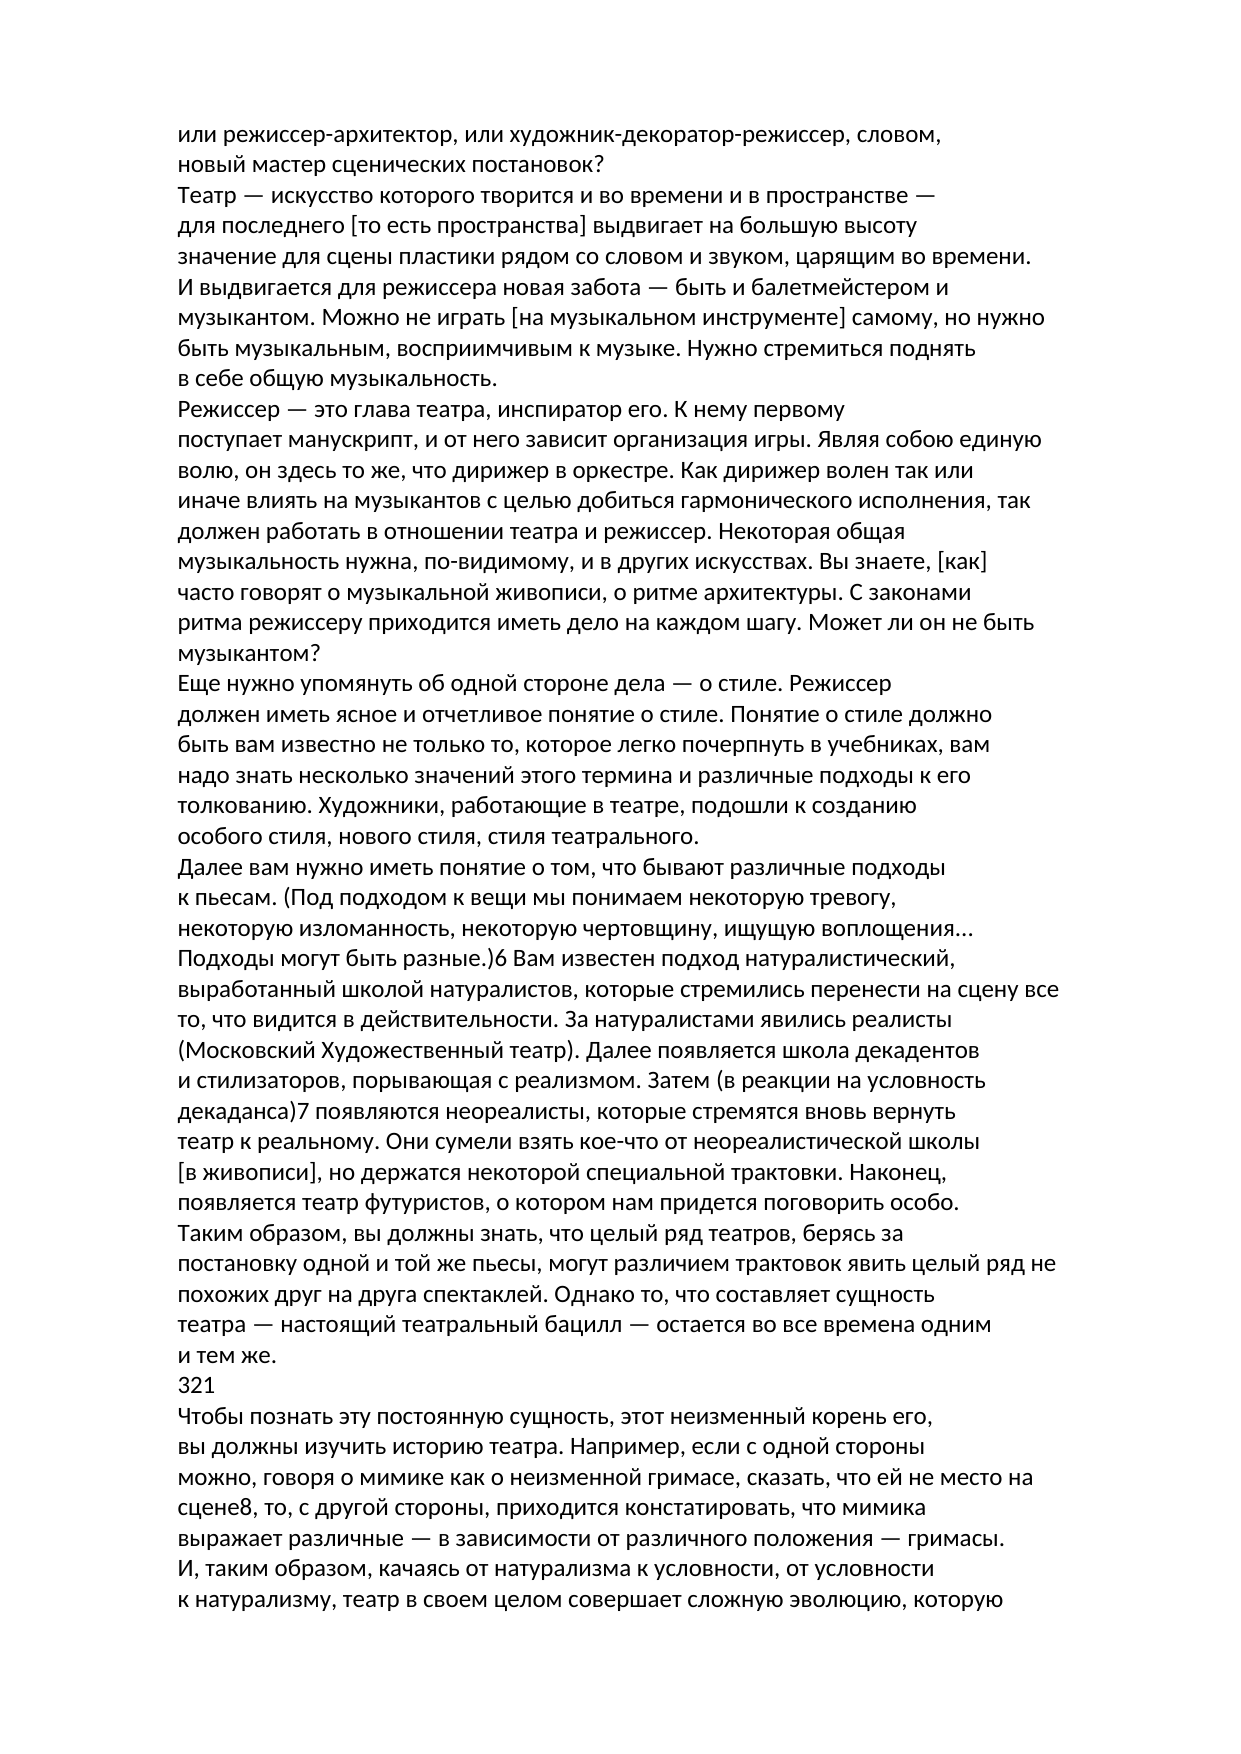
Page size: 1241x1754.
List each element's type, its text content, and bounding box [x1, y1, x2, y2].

text и тем же. [177, 1339, 1152, 1369]
text волю, он здесь то же, что дирижер в оркестре. Как дирижер волен так или [177, 454, 1152, 484]
text похожих друг на друга спектаклей. Однако то, что составляет сущность [177, 1278, 1152, 1308]
text новый мастер сценических постановок? [177, 149, 1152, 179]
text Еще нужно упомянуть об одной стороне дела — о стиле. Режиссер [177, 667, 1152, 698]
text надо знать несколько значений этого термина и различные подходы к его [177, 759, 1152, 789]
text значение для сцены пластики рядом со словом и звуком, царящим во времени. [177, 240, 1152, 271]
text то, что видится в действительности. За натуралистами явились реалисты [177, 1003, 1152, 1034]
text И выдвигается для режиссера новая забота — быть и балетмейстером и [177, 271, 1152, 301]
text Далее вам нужно иметь понятие о том, что бывают различные подходы [177, 851, 1152, 881]
text Режиссер — это глава театра, инспиратор его. К нему первому [177, 393, 1152, 423]
text и стилизаторов, порывающая с реализмом. Затем (в реакции на условность [177, 1064, 1152, 1095]
text некоторую изломанность, некоторую чертовщину, ищущую воплощения... [177, 912, 1152, 942]
text иначе влиять на музыкантов с целью добиться гармонического исполнения, так [177, 484, 1152, 515]
text к пьесам. (Под подходом к вещи мы понимаем некоторую тревогу, [177, 881, 1152, 912]
text для последнего [то есть пространства] выдвигает на большую высоту [177, 210, 1152, 240]
text декаданса)7 появляются неореалисты, которые стремятся вновь вернуть [177, 1095, 1152, 1125]
text должен работать в отношении театра и режиссер. Некоторая общая [177, 515, 1152, 545]
text постановку одной и той же пьесы, могут различием трактовок явить целый ряд не [177, 1247, 1152, 1278]
text вы должны изучить историю театра. Например, если с одной стороны [177, 1431, 1152, 1461]
text Чтобы познать эту постоянную сущность, этот неизменный корень его, [177, 1400, 1152, 1431]
text театр к реальному. Они сумели взять кое-что от неореалистической школы [177, 1125, 1152, 1156]
text должен иметь ясное и отчетливое понятие о стиле. Понятие о стиле должно [177, 698, 1152, 728]
text И, таким образом, качаясь от натурализма к условности, от условности [177, 1553, 1152, 1583]
text музыкальность нужна, по-видимому, и в других искусствах. Вы знаете, [как] [177, 545, 1152, 576]
text выражает различные — в зависимости от различного положения — гримасы. [177, 1522, 1152, 1553]
text часто говорят о музыкальной живописи, о ритме архитектуры. С законами [177, 576, 1152, 606]
text особого стиля, нового стиля, стиля театрального. [177, 820, 1152, 851]
text сцене8, то, с другой стороны, приходится констатировать, что мимика [177, 1492, 1152, 1522]
text быть музыкальным, восприимчивым к музыке. Нужно стремиться поднять [177, 332, 1152, 362]
text Подходы могут быть разные.)6 Вам известен подход натуралистический, [177, 942, 1152, 973]
text театра — настоящий театральный бацилл — остается во все времена одним [177, 1308, 1152, 1339]
text 321 [177, 1369, 1152, 1400]
text появляется театр футуристов, о котором нам придется поговорить особо. [177, 1186, 1152, 1217]
text выработанный школой натуралистов, которые стремились перенести на сцену все [177, 973, 1152, 1003]
text Театр — искусство которого творится и во времени и в пространстве — [177, 179, 1152, 210]
text (Московский Художественный театр). Далее появляется школа декадентов [177, 1034, 1152, 1064]
text музыкантом? [177, 637, 1152, 667]
text ритма режиссеру приходится иметь дело на каждом шагу. Может ли он не быть [177, 606, 1152, 637]
text быть вам известно не только то, которое легко почерпнуть в учебниках, вам [177, 728, 1152, 759]
text в себе общую музыкальность. [177, 362, 1152, 393]
text поступает манускрипт, и от него зависит организация игры. Являя собою единую [177, 423, 1152, 454]
text к натурализму, театр в своем целом совершает сложную эволюцию, которую [177, 1583, 1152, 1614]
text Таким образом, вы должны знать, что целый ряд театров, берясь за [177, 1217, 1152, 1247]
text можно, говоря о мимике как о неизменной гримасе, сказать, что ей не место на [177, 1461, 1152, 1492]
text музыкантом. Можно не играть [на музыкальном инструменте] самому, но нужно [177, 301, 1152, 332]
text [в живописи], но держатся некоторой специальной трактовки. Наконец, [177, 1156, 1152, 1186]
text или режиссер-архитектор, или художник-декоратор-режиссер, словом, [177, 118, 1152, 149]
text толкованию. Художники, работающие в театре, подошли к созданию [177, 789, 1152, 820]
